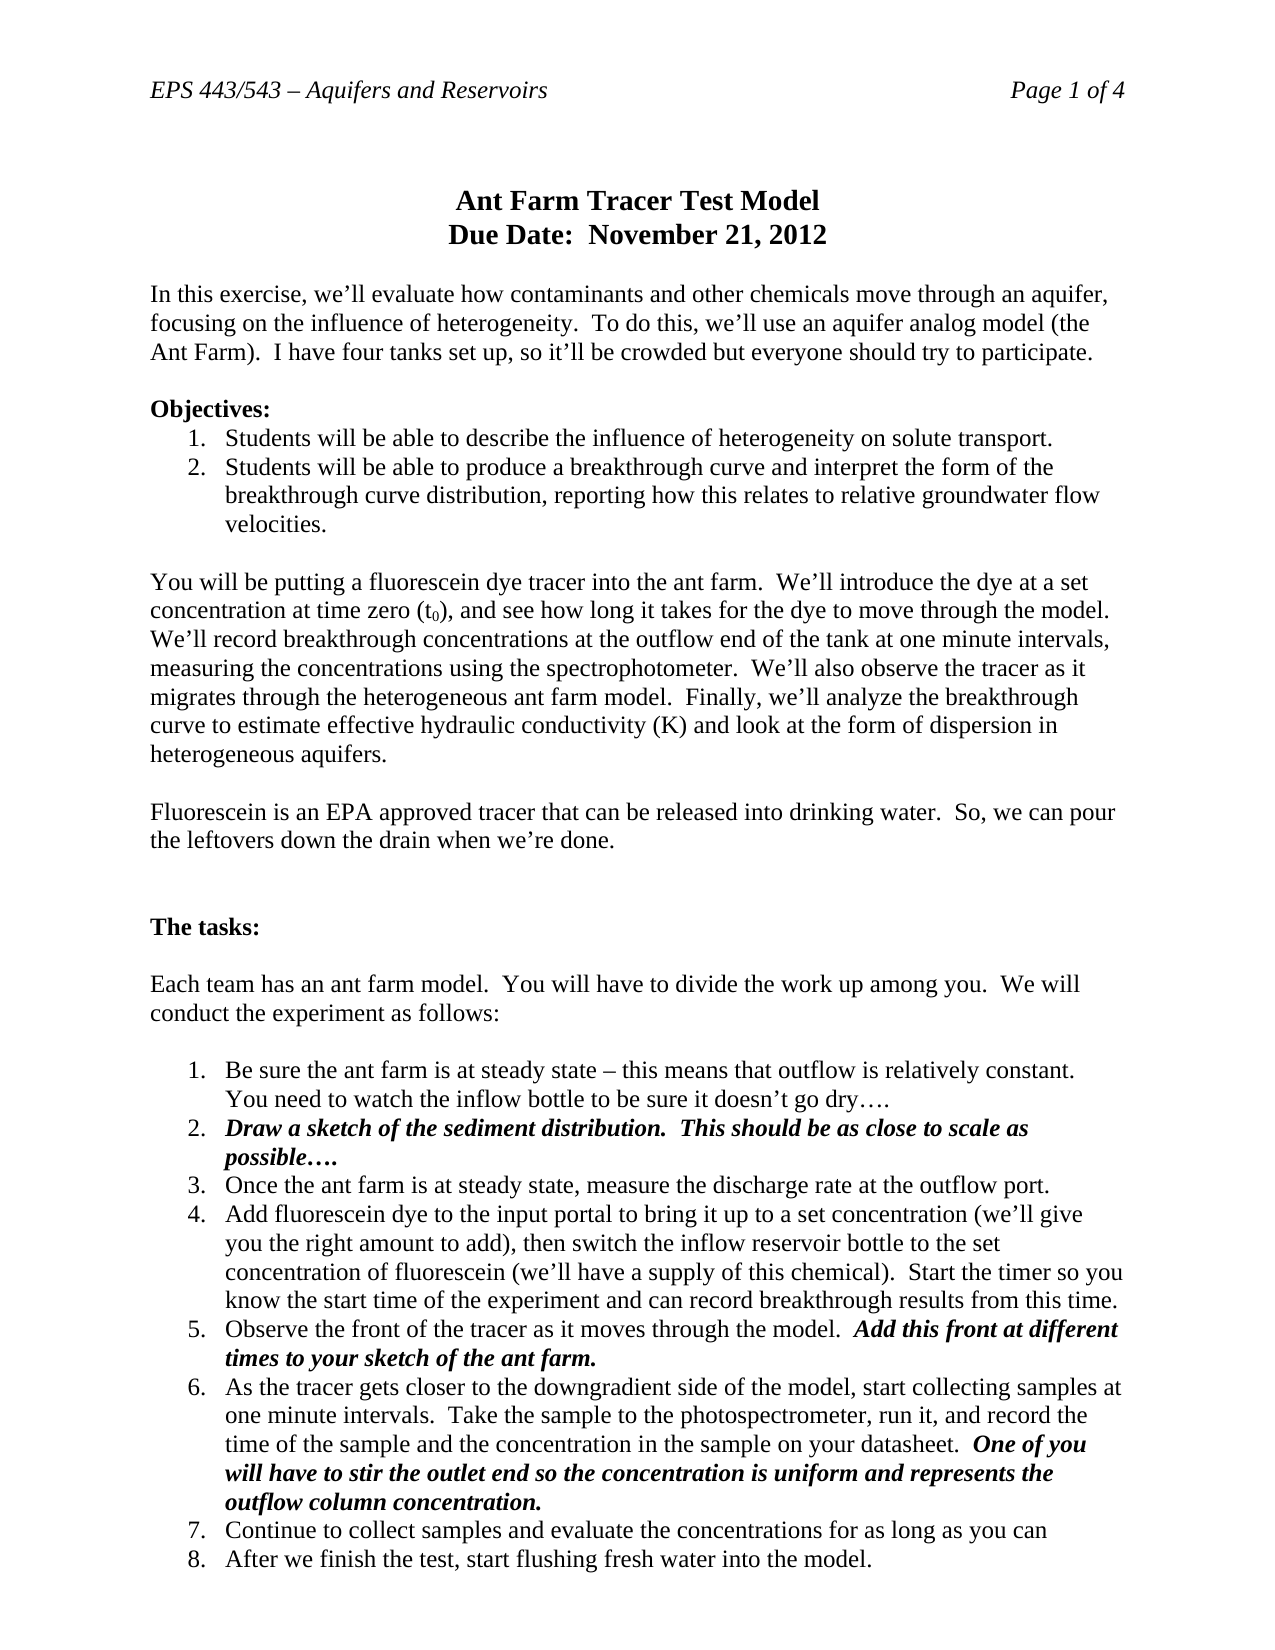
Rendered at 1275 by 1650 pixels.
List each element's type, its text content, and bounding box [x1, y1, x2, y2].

text Each team has an ant farm model. You will have to divide the work up among you. We will conduct the experiment as follows: [150, 969, 1125, 1027]
text Objectives: [150, 394, 1125, 423]
text You will be putting a fluorescein dye tracer into the ant farm. We’ll introduce the dye at a set concentration at time zero (t0), and see how long it takes for the dye to move through the model. We’ll record breakthrough concentrations at the outflow end of the tank at one minute intervals, measuring the concentrations using the spectrophotometer. We’ll also observe the tracer as it migrates through the heterogeneous ant farm model. Finally, we’ll analyze the breakthrough curve to estimate effective hydraulic conductivity (K) and look at the form of dispersion in heterogeneous aquifers. [150, 567, 1125, 768]
text Ant Farm Tracer Test Model [150, 183, 1125, 217]
list Students will be able to produce a breakthrough curve and interpret the form of the breakthrough curve distribution, reporting how this relates to relative groundwater flow velocities. [187, 452, 1125, 538]
list Once the ant farm is at steady state, measure the discharge rate at the outflow port. [187, 1171, 1125, 1199]
list Be sure the ant farm is at steady state – this means that outflow is relatively constant. You need to watch the inflow bottle to be sure it doesn’t go dry…. [187, 1056, 1125, 1113]
list Students will be able to describe the influence of heterogeneity on solute transport. [187, 423, 1125, 452]
list Add fluorescein dye to the input portal to bring it up to a set concentration (we’ll give you the right amount to add), then switch the inflow reservoir bottle to the set concentration of fluorescein (we’ll have a supply of this chemical). Start the timer so you know the start time of the experiment and can record breakthrough results from this time. [187, 1199, 1125, 1314]
text The tasks: [150, 912, 1125, 941]
text Fluorescein is an EPA approved tracer that can be released into drinking water. So, we can pour the leftovers down the drain when we’re done. [150, 797, 1125, 854]
text In this exercise, we’ll evaluate how contaminants and other chemicals move through an aquifer, focusing on the influence of heterogeneity. To do this, we’ll use an aquifer analog model (the Ant Farm). I have four tanks set up, so it’ll be crowded but everyone should try to participate. [150, 279, 1125, 366]
list Draw a sketch of the sediment distribution. This should be as close to scale as possible…. [187, 1113, 1125, 1171]
list Continue to collect samples and evaluate the concentrations for as long as you can [187, 1516, 1125, 1544]
list After we finish the test, start flushing fresh water into the model. [187, 1544, 1125, 1573]
list Observe the front of the tracer as it moves through the model. Add this front at different times to your sketch of the ant farm. [187, 1314, 1125, 1372]
text Due Date: November 21, 2012 [150, 217, 1125, 251]
list As the tracer gets closer to the downgradient side of the model, start collecting samples at one minute intervals. Take the sample to the photospectrometer, run it, and record the time of the sample and the concentration in the sample on your datasheet. One of you will have to stir the outlet end so the concentration is uniform and represents the outflow column concentration. [187, 1372, 1125, 1516]
